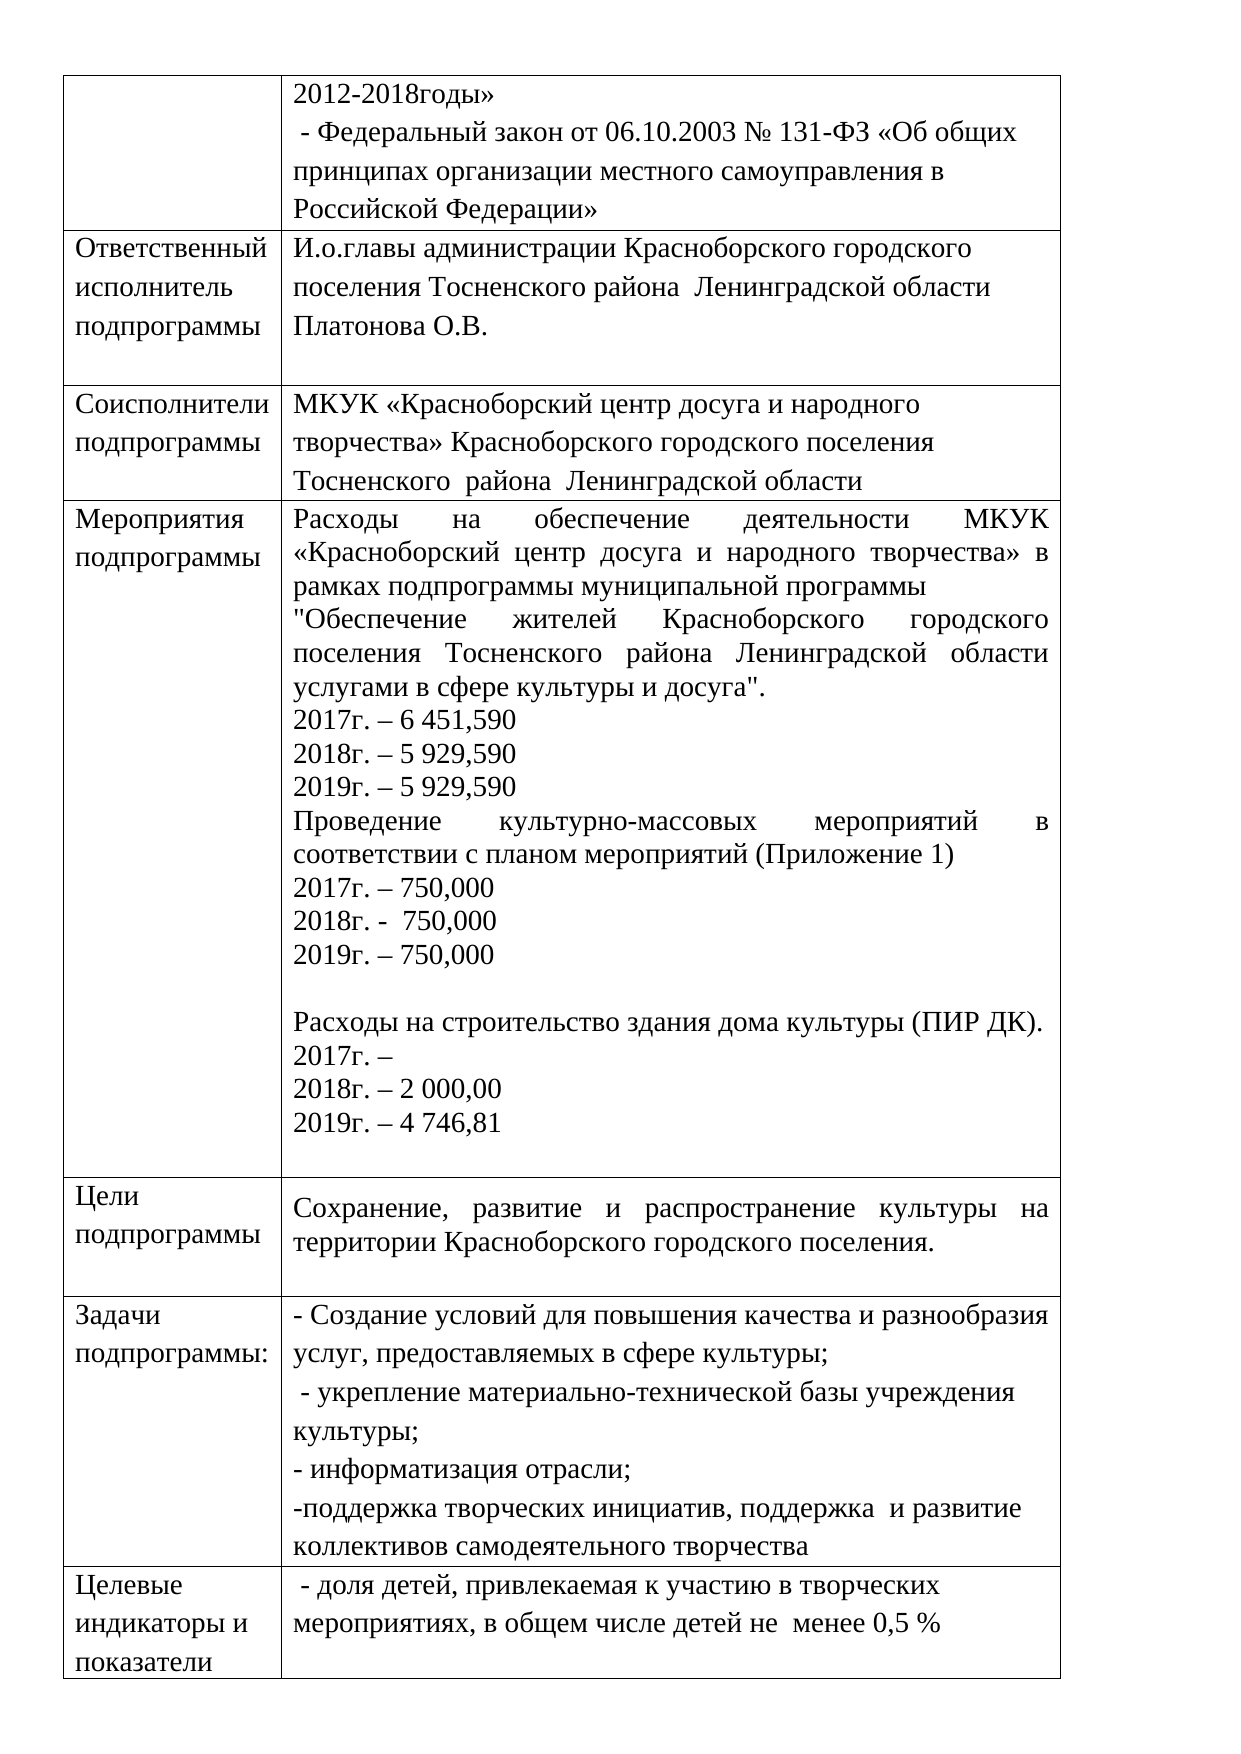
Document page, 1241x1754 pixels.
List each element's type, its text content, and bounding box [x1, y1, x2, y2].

table_cell МКУК «Красноборский центр досуга и народного творчества» Красноборского городского поселения Тосненского района Ленинградской области [282, 386, 1060, 500]
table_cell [282, 76, 1060, 229]
table_cell Сохранение, развитие и распространение культуры на территории Красноборского городского поселения. [282, 1178, 1060, 1296]
table_cell И.о.главы администрации Красноборского городского поселения Тосненского района Ленинградской области Платонова О.В. [282, 231, 1060, 385]
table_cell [282, 1567, 1060, 1678]
table_cell Цели подпрограммы [64, 1178, 281, 1296]
table_cell Задачи подпрограммы: [64, 1297, 281, 1566]
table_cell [64, 76, 281, 229]
table_cell Ответственный исполнитель подпрограммы [64, 231, 281, 385]
table_cell - Создание условий для повышения качества и разнообразия услуг, предоставляемых в сфере культуры; - укрепление материально-технической базы учреждения культуры; - информатизация отрасли; -поддержка творческих инициатив, поддержка и развитие коллективов самодеятельного творчества [282, 1297, 1060, 1566]
table_cell Мероприятия подпрограммы [64, 501, 281, 1177]
table_cell Соисполнители подпрограммы [64, 386, 281, 500]
table_cell Расходы на обеспечение деятельности МКУК «Красноборский центр досуга и народного творчества» в рамках подпрограммы муниципальной программы "Обеспечение жителей Красноборского городского поселения Тосненского района Ленинградской области услугами в сфере культуры и досуга". 2017г. – 6 451,590 2018г. – 5 929,590 2019г. – 5 929,590 Проведение культурно-массовых мероприятий в соответствии с планом мероприятий (Приложение 1) 2017г. – 750,000 2018г. - 750,000 2019г. – 750,000 Расходы на строительство здания дома культуры (ПИР ДК). 2017г. – 2018г. – 2 000,00 2019г. – 4 746,81 [282, 501, 1060, 1177]
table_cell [64, 1567, 281, 1678]
